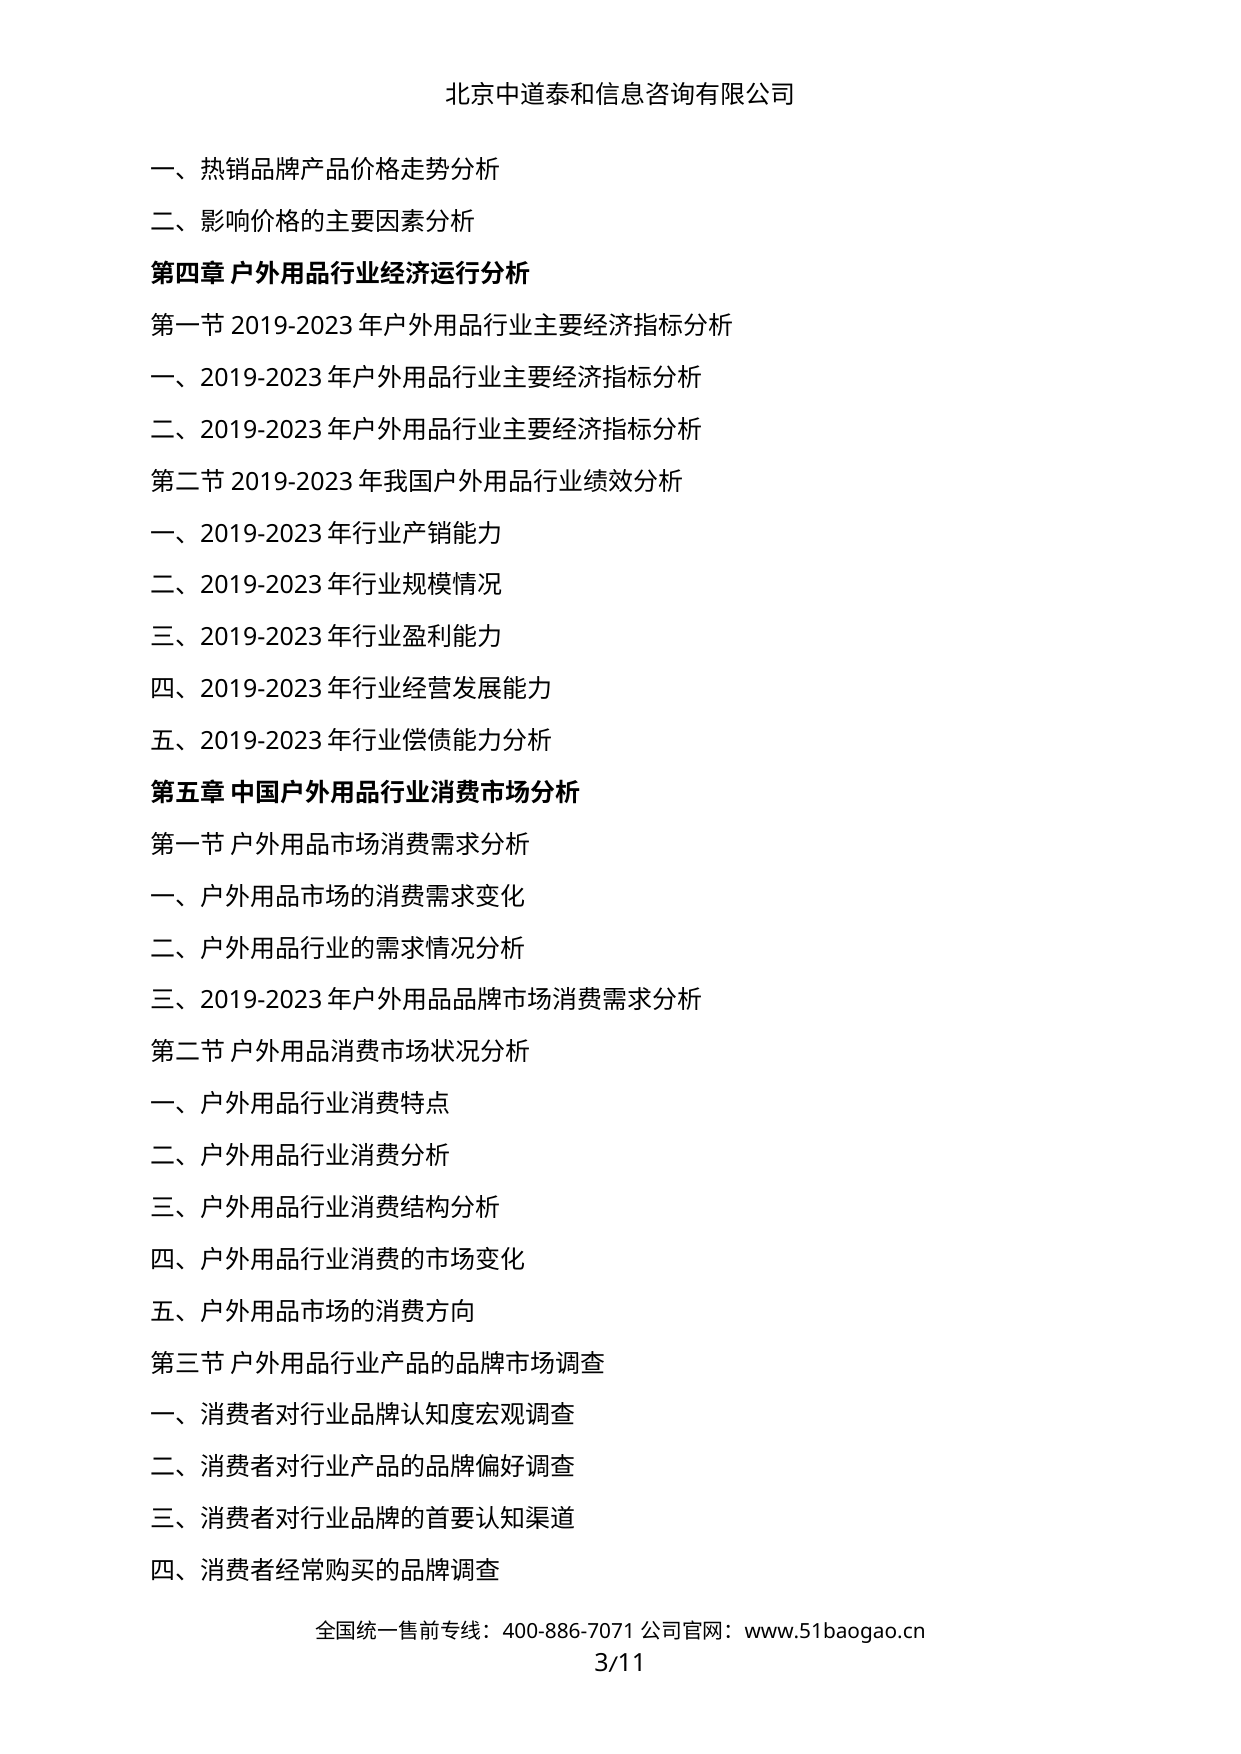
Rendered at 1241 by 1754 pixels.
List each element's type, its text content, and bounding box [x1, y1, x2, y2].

text 一、热销品牌产品价格走势分析 [150, 150, 1090, 186]
text 一、2019-2023年户外用品行业主要经济指标分析 [150, 357, 1090, 394]
text 第一节 2019-2023年户外用品行业主要经济指标分析 [150, 306, 1090, 342]
text 四、户外用品行业消费的市场变化 [150, 1239, 1090, 1276]
text 二、户外用品行业的需求情况分析 [150, 928, 1090, 964]
text 二、2019-2023年户外用品行业主要经济指标分析 [150, 409, 1090, 446]
text 第五章 中国户外用品行业消费市场分析 [150, 772, 1090, 809]
text 二、消费者对行业产品的品牌偏好调查 [150, 1447, 1090, 1483]
text 第二节 2019-2023年我国户外用品行业绩效分析 [150, 461, 1090, 497]
text 五、2019-2023年行业偿债能力分析 [150, 721, 1090, 757]
text 一、户外用品市场的消费需求变化 [150, 876, 1090, 912]
text 四、消费者经常购买的品牌调查 [150, 1551, 1090, 1587]
text 第一节 户外用品市场消费需求分析 [150, 824, 1090, 861]
text 三、消费者对行业品牌的首要认知渠道 [150, 1499, 1090, 1535]
text 一、户外用品行业消费特点 [150, 1084, 1090, 1120]
text 一、消费者对行业品牌认知度宏观调查 [150, 1395, 1090, 1431]
text 二、户外用品行业消费分析 [150, 1136, 1090, 1172]
text 第四章 户外用品行业经济运行分析 [150, 254, 1090, 290]
text 二、2019-2023年行业规模情况 [150, 565, 1090, 601]
text 第三节 户外用品行业产品的品牌市场调查 [150, 1343, 1090, 1379]
text 二、影响价格的主要因素分析 [150, 202, 1090, 238]
text 一、2019-2023年行业产销能力 [150, 513, 1090, 549]
text 三、2019-2023年户外用品品牌市场消费需求分析 [150, 980, 1090, 1016]
text 五、户外用品市场的消费方向 [150, 1291, 1090, 1327]
text 三、2019-2023年行业盈利能力 [150, 617, 1090, 653]
text 第二节 户外用品消费市场状况分析 [150, 1032, 1090, 1068]
text 三、户外用品行业消费结构分析 [150, 1187, 1090, 1224]
text 四、2019-2023年行业经营发展能力 [150, 669, 1090, 705]
